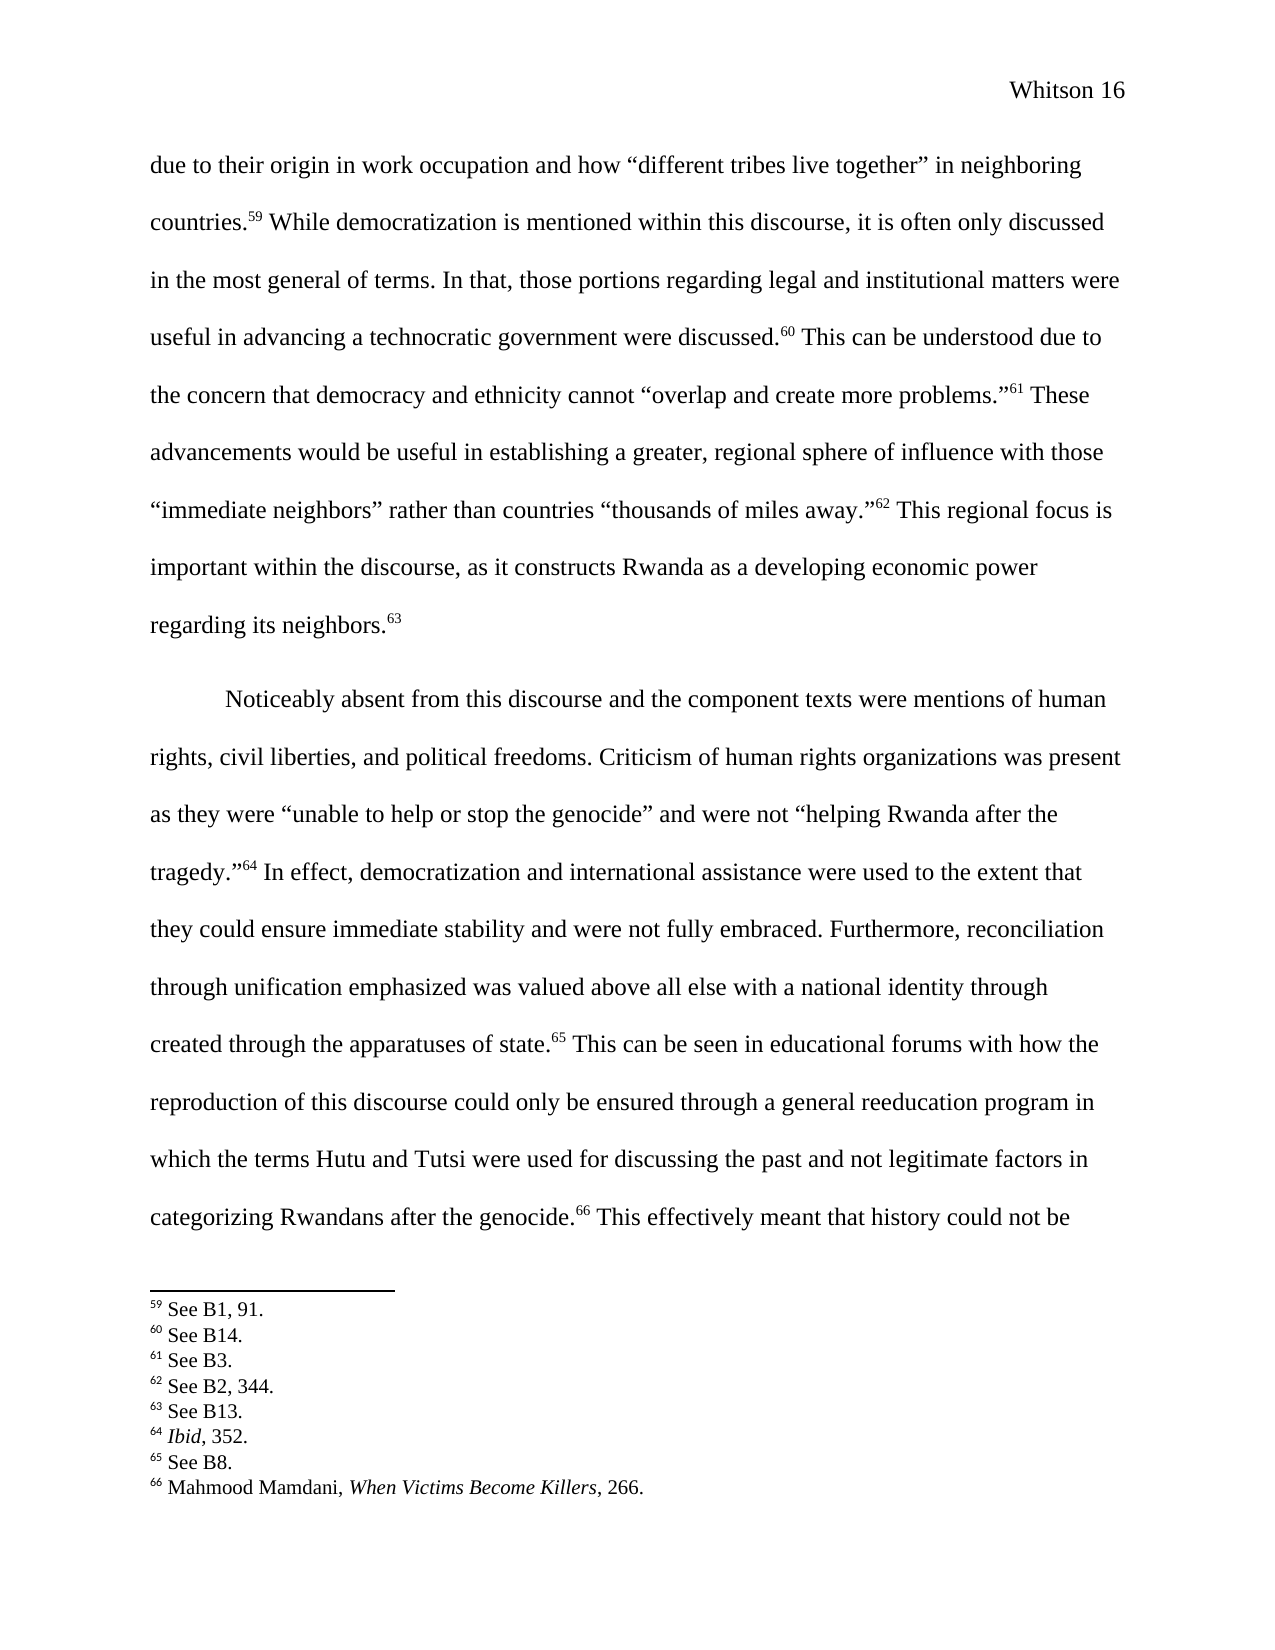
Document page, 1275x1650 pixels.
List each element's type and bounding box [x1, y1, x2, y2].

text [150, 150, 1125, 639]
text [150, 684, 1125, 1230]
